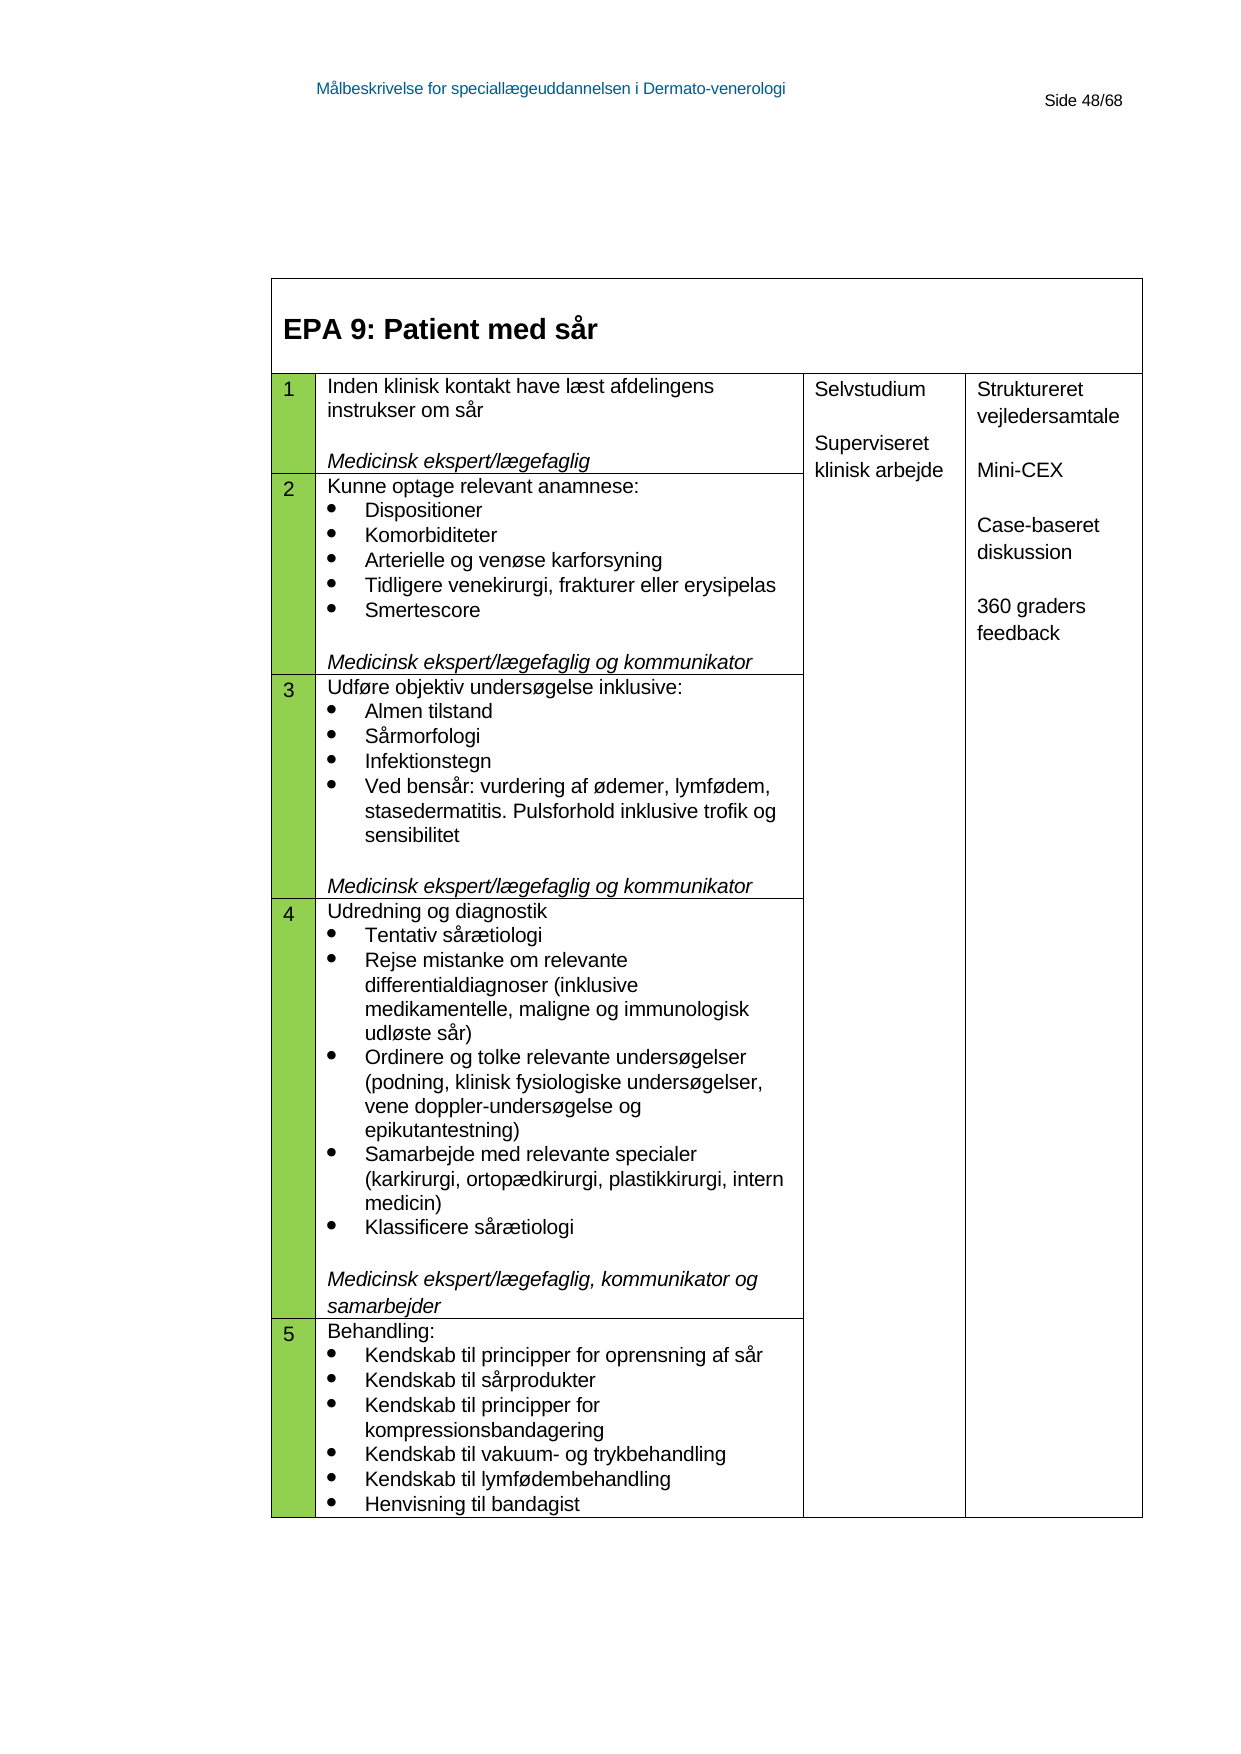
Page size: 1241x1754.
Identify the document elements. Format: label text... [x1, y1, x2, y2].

table_cell 3 [272, 675, 315, 898]
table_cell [316, 1319, 803, 1517]
table_cell Udredning og diagnostik Tentativ sårætiologi Rejse mistanke om relevante differentialdiagnoser (inklusive medikamentelle, maligne og immunologisk udløste sår) Ordinere og tolke relevante undersøgelser (podning, klinisk fysiologiske undersøgelser, vene doppler-undersøgelse og epikutantestning) Samarbejde med relevante specialer (karkirurgi, ortopædkirurgi, plastikkirurgi, intern medicin) Klassificere sårætiologi Medicinsk ekspert/lægefaglig, kommunikator og samarbejder [316, 899, 803, 1318]
table_cell Selvstudium Superviseret klinisk arbejde [804, 374, 965, 1517]
table_cell Kunne optage relevant anamnese: Dispositioner Komorbiditeter Arterielle og venøse karforsyning Tidligere venekirurgi, frakturer eller erysipelas Smertescore Medicinsk ekspert/lægefaglig og kommunikator [316, 474, 803, 674]
table_cell 1 [272, 374, 315, 473]
table_cell 5 [272, 1319, 315, 1517]
table_cell Udføre objektiv undersøgelse inklusive: Almen tilstand Sårmorfologi Infektionstegn Ved bensår: vurdering af ødemer, lymfødem, stasedermatitis. Pulsforhold inklusive trofik og sensibilitet Medicinsk ekspert/lægefaglig og kommunikator [316, 675, 803, 898]
table_cell Inden klinisk kontakt have læst afdelingens instrukser om sår Medicinsk ekspert/lægefaglig [316, 374, 803, 473]
table_cell Struktureret vejledersamtale Mini-CEX Case-baseret diskussion 360 graders feedback [966, 374, 1142, 1517]
table_cell 4 [272, 899, 315, 1318]
table_cell 2 [272, 474, 315, 674]
table_header EPA 9: Patient med sår [272, 279, 1142, 373]
